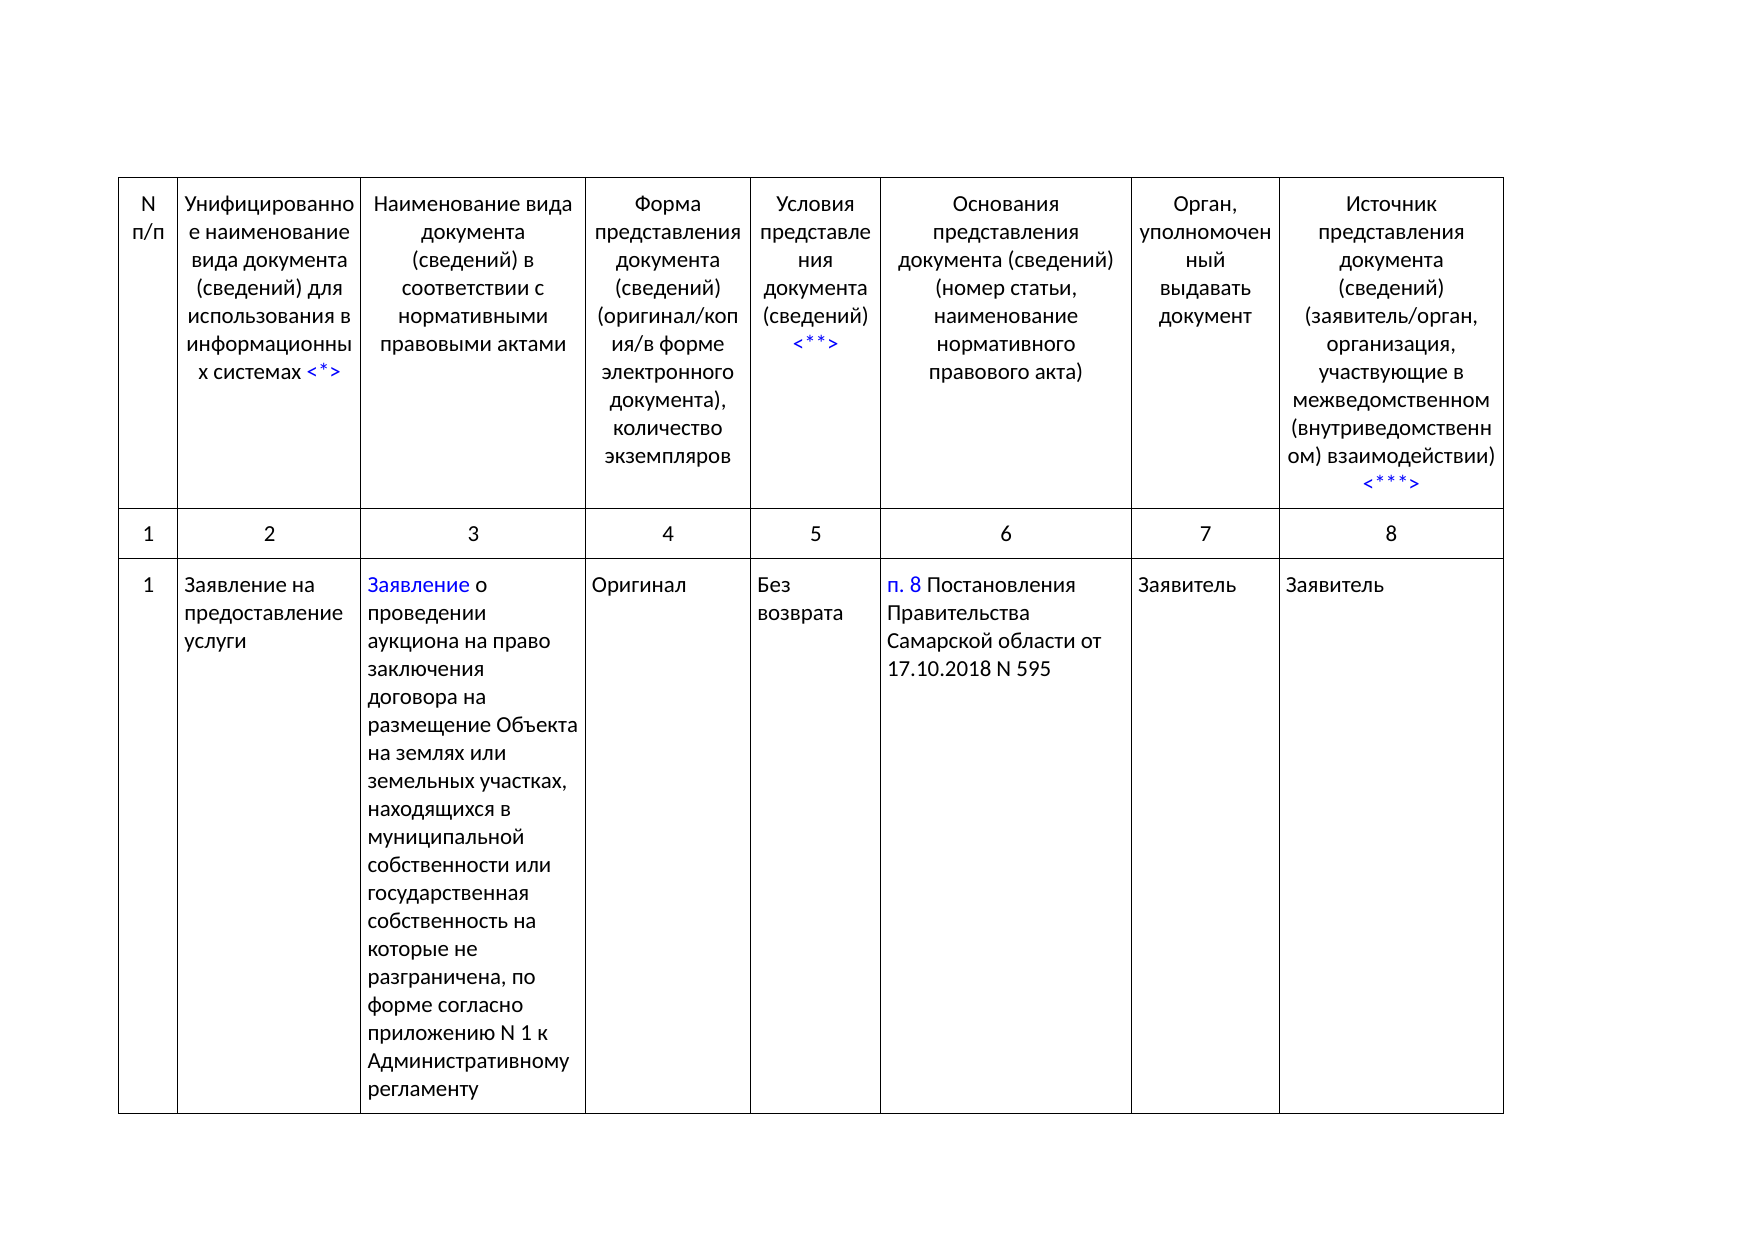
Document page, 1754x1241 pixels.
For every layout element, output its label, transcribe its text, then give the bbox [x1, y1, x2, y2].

table_cell Заявитель [1132, 559, 1279, 1113]
table_header Унифицированное наименование вида документа (сведений) для использования в информационных системах <*> [178, 178, 360, 508]
table_cell 1 [119, 509, 177, 558]
table_header Основания представления документа (сведений) (номер статьи, наименование нормативного правового акта) [881, 178, 1131, 508]
table_header Форма представления документа (сведений) (оригинал/копия/в форме электронного документа), количество экземпляров [586, 178, 750, 508]
table_cell 8 [1280, 509, 1503, 558]
table_cell 3 [361, 509, 585, 558]
table_cell 5 [751, 509, 880, 558]
table_cell 6 [881, 509, 1131, 558]
table_cell Заявление о проведении аукциона на право заключения договора на размещение Объекта на землях или земельных участках, находящихся в муниципальной собственности или государственная собственность на которые не разграничена, по форме согласно приложению N 1 к Административному регламенту [361, 559, 585, 1113]
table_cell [881, 559, 1131, 1113]
table_header Источник представления документа (сведений) (заявитель/орган, организация, участвующие в межведомственном (внутриведомственном) взаимодействии) <***> [1280, 178, 1503, 508]
table_header Орган, уполномоченный выдавать документ [1132, 178, 1279, 508]
table_cell Заявление на предоставление услуги [178, 559, 360, 1113]
table_cell 1 [119, 559, 177, 1113]
table_cell 7 [1132, 509, 1279, 558]
table_header Условия представления документа (сведений) <**> [751, 178, 880, 508]
table_cell Без возврата [751, 559, 880, 1113]
table_header Наименование вида документа (сведений) в соответствии с нормативными правовыми актами [361, 178, 585, 508]
table_cell 2 [178, 509, 360, 558]
table_cell Оригинал [586, 559, 750, 1113]
table_cell 4 [586, 509, 750, 558]
table_header N п/п [119, 178, 177, 508]
table_cell Заявитель [1280, 559, 1503, 1113]
